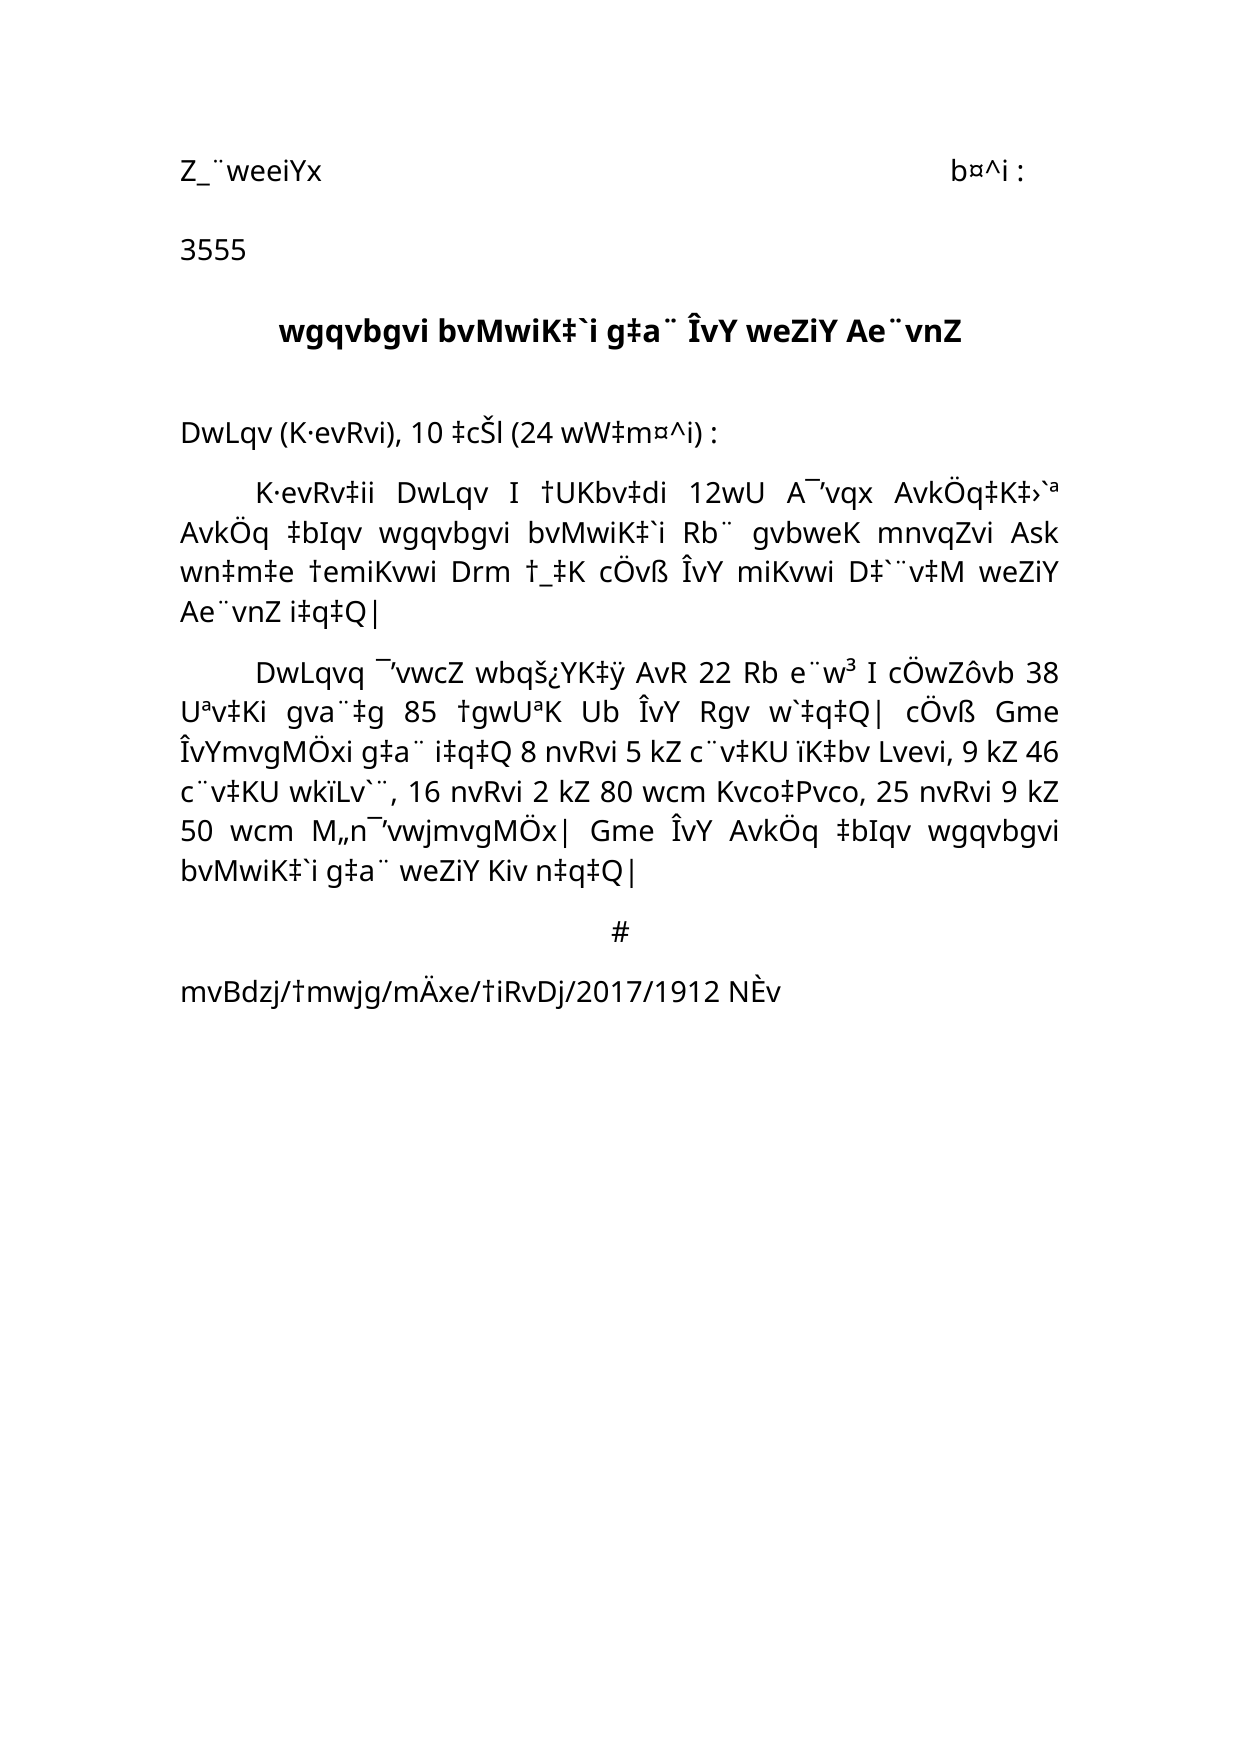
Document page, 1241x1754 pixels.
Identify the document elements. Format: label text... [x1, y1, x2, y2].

text K·evRv‡ii DwLqv I †UKbv‡di 12wU A¯’vqx AvkÖq‡K‡›`ª AvkÖq ‡bIqv wgqvbgvi bvMwiK‡`i Rb¨ gvbweK mnvqZvi Ask wn‡m‡e †emiKvwi Drm †_‡K cÖvß ÎvY miKvwi D‡`¨v‡M weZiY Ae¨vnZ i‡q‡Q| [180, 472, 1060, 631]
text DwLqvq ¯’vwcZ wbqš¿YK‡ÿ AvR 22 Rb e¨w³ I cÖwZôvb 38 Uªv‡Ki gva¨‡g 85 †gwUªK Ub ÎvY Rgv w`‡q‡Q| cÖvß Gme ÎvYmvgMÖxi g‡a¨ i‡q‡Q 8 nvRvi 5 kZ c¨v‡KU ïK‡bv Lvevi, 9 kZ 46 c¨v‡KU wkïLv`¨, 16 nvRvi 2 kZ 80 wcm Kvco‡Pvco, 25 nvRvi 9 kZ 50 wcm M„n¯’vwjmvgMÖx| Gme ÎvY AvkÖq ‡bIqv wgqvbgvi bvMwiK‡`i g‡a¨ weZiY Kiv n‡q‡Q| [180, 652, 1060, 890]
text wgqvbgvi bvMwiK‡`i g‡a¨ ÎvY weZiY Ae¨vnZ [180, 309, 1060, 351]
text Z_¨weeiYx b¤^i : 3555 [180, 150, 1060, 269]
text # [180, 911, 1060, 951]
text mvBdzj/†mwjg/mÄxe/†iRvDj/2017/1912 NÈv [180, 971, 1060, 1011]
text DwLqv (K·evRvi), 10 ‡cŠl (24 wW‡m¤^i) : [180, 412, 1060, 452]
